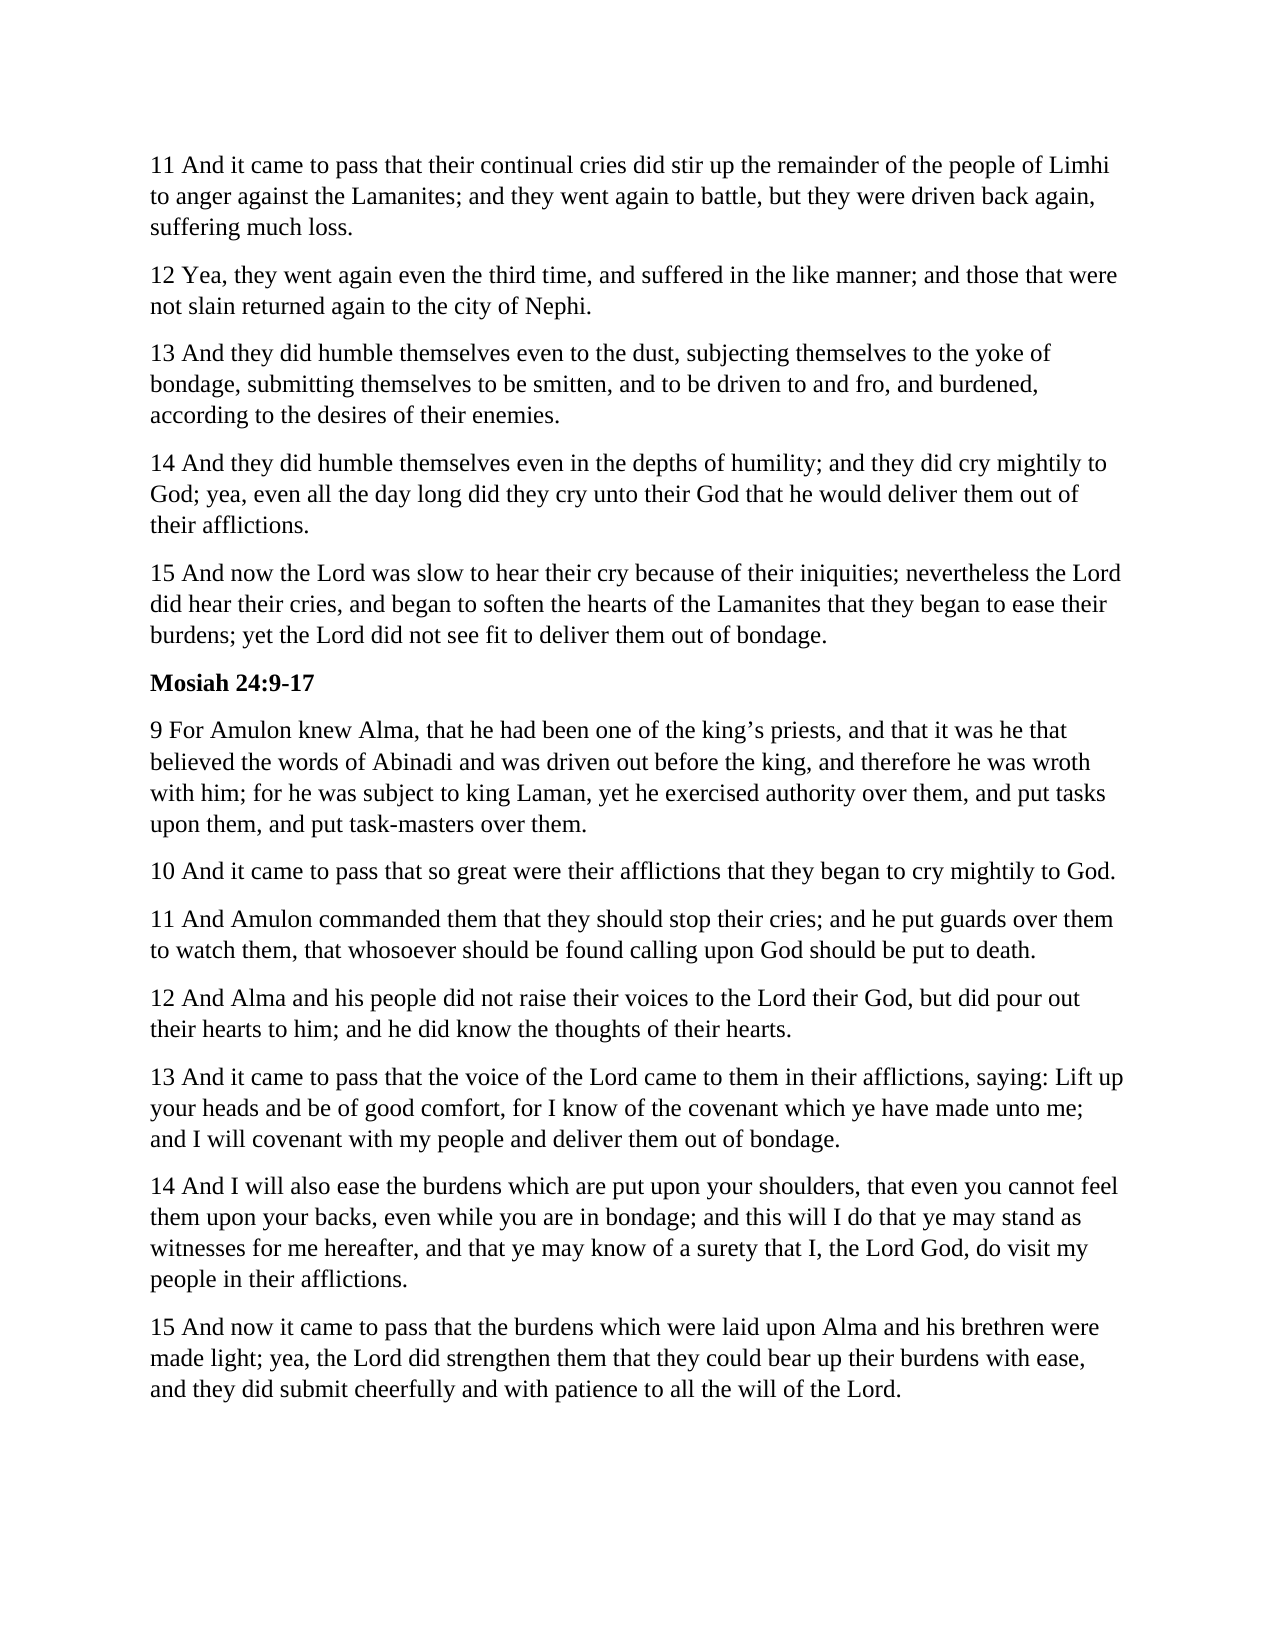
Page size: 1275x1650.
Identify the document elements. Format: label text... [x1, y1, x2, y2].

text 14 And they did humble themselves even in the depths of humility; and they did cry mightily to God; yea, even all the day long did they cry unto their God that he would deliver them out of their afflictions. [150, 448, 1125, 539]
text 13 And it came to pass that the voice of the Lord came to them in their afflictions, saying: Lift up your heads and be of good comfort, for I know of the covenant which ye have made unto me; and I will covenant with my people and deliver them out of bondage. [150, 1062, 1125, 1152]
text 13 And they did humble themselves even to the dust, subjecting themselves to the yoke of bondage, submitting themselves to be smitten, and to be driven to and fro, and burdened, according to the desires of their enemies. [150, 338, 1125, 429]
text 10 And it came to pass that so great were their afflictions that they began to cry mightily to God. [150, 856, 1125, 885]
text 11 And Amulon commanded them that they should stop their cries; and he put guards over them to watch them, that whosoever should be found calling upon God should be put to death. [150, 904, 1125, 964]
text 14 And I will also ease the burdens which are put upon your shoulders, that even you cannot feel them upon your backs, even while you are in bondage; and this will I do that ye may stand as witnesses for me hereafter, and that ye may know of a surety that I, the Lord God, do visit my people in their afflictions. [150, 1171, 1125, 1293]
text 12 And Alma and his people did not raise their voices to the Lord their God, but did pour out their hearts to him; and he did know the thoughts of their hearts. [150, 983, 1125, 1043]
text Mosiah 24:9-17 [150, 668, 1125, 697]
text 15 And now the Lord was slow to hear their cry because of their iniquities; nevertheless the Lord did hear their cries, and began to soften the hearts of the Lamanites that they began to ease their burdens; yet the Lord did not see fit to deliver them out of bondage. [150, 558, 1125, 649]
text 9 For Amulon knew Alma, that he had been one of the king’s priests, and that it was he that believed the words of Abinadi and was driven out before the king, and therefore he was wroth with him; for he was subject to king Laman, yet he exercised authority over them, and put tasks upon them, and put task-masters over them. [150, 716, 1125, 837]
text 12 Yea, they went again even the third time, and suffered in the like manner; and those that were not slain returned again to the city of Nephi. [150, 260, 1125, 319]
text 11 And it came to pass that their continual cries did stir up the remainder of the people of Limhi to anger against the Lamanites; and they went again to battle, but they were driven back again, suffering much loss. [150, 150, 1125, 241]
text 15 And now it came to pass that the burdens which were laid upon Alma and his brethren were made light; yea, the Lord did strengthen them that they could bear up their burdens with ease, and they did submit cheerfully and with patience to all the will of the Lord. [150, 1312, 1125, 1403]
